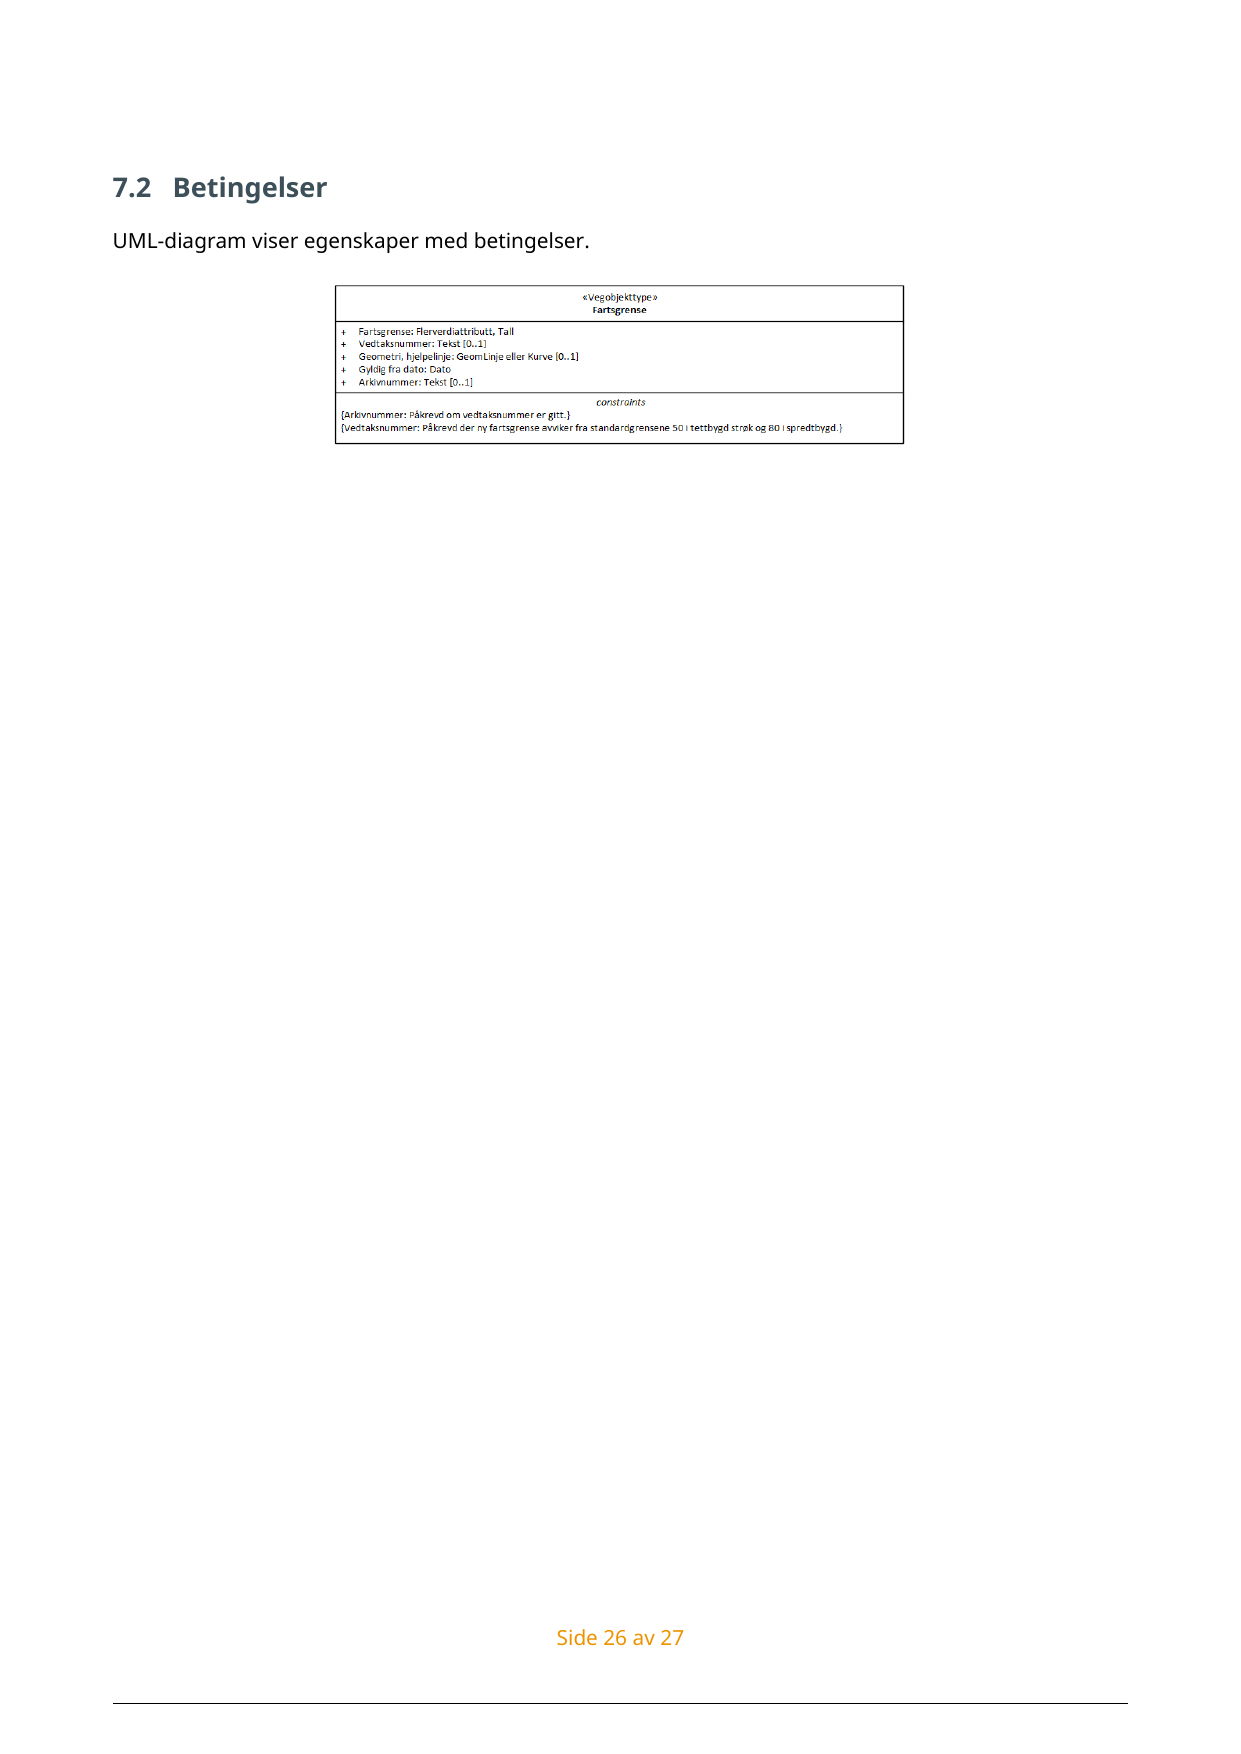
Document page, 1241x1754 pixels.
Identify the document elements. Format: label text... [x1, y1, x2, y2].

subtitle Betingelser [112, 168, 1128, 205]
picture [325, 275, 916, 453]
text UML-diagram viser egenskaper med betingelser. [112, 226, 1128, 255]
